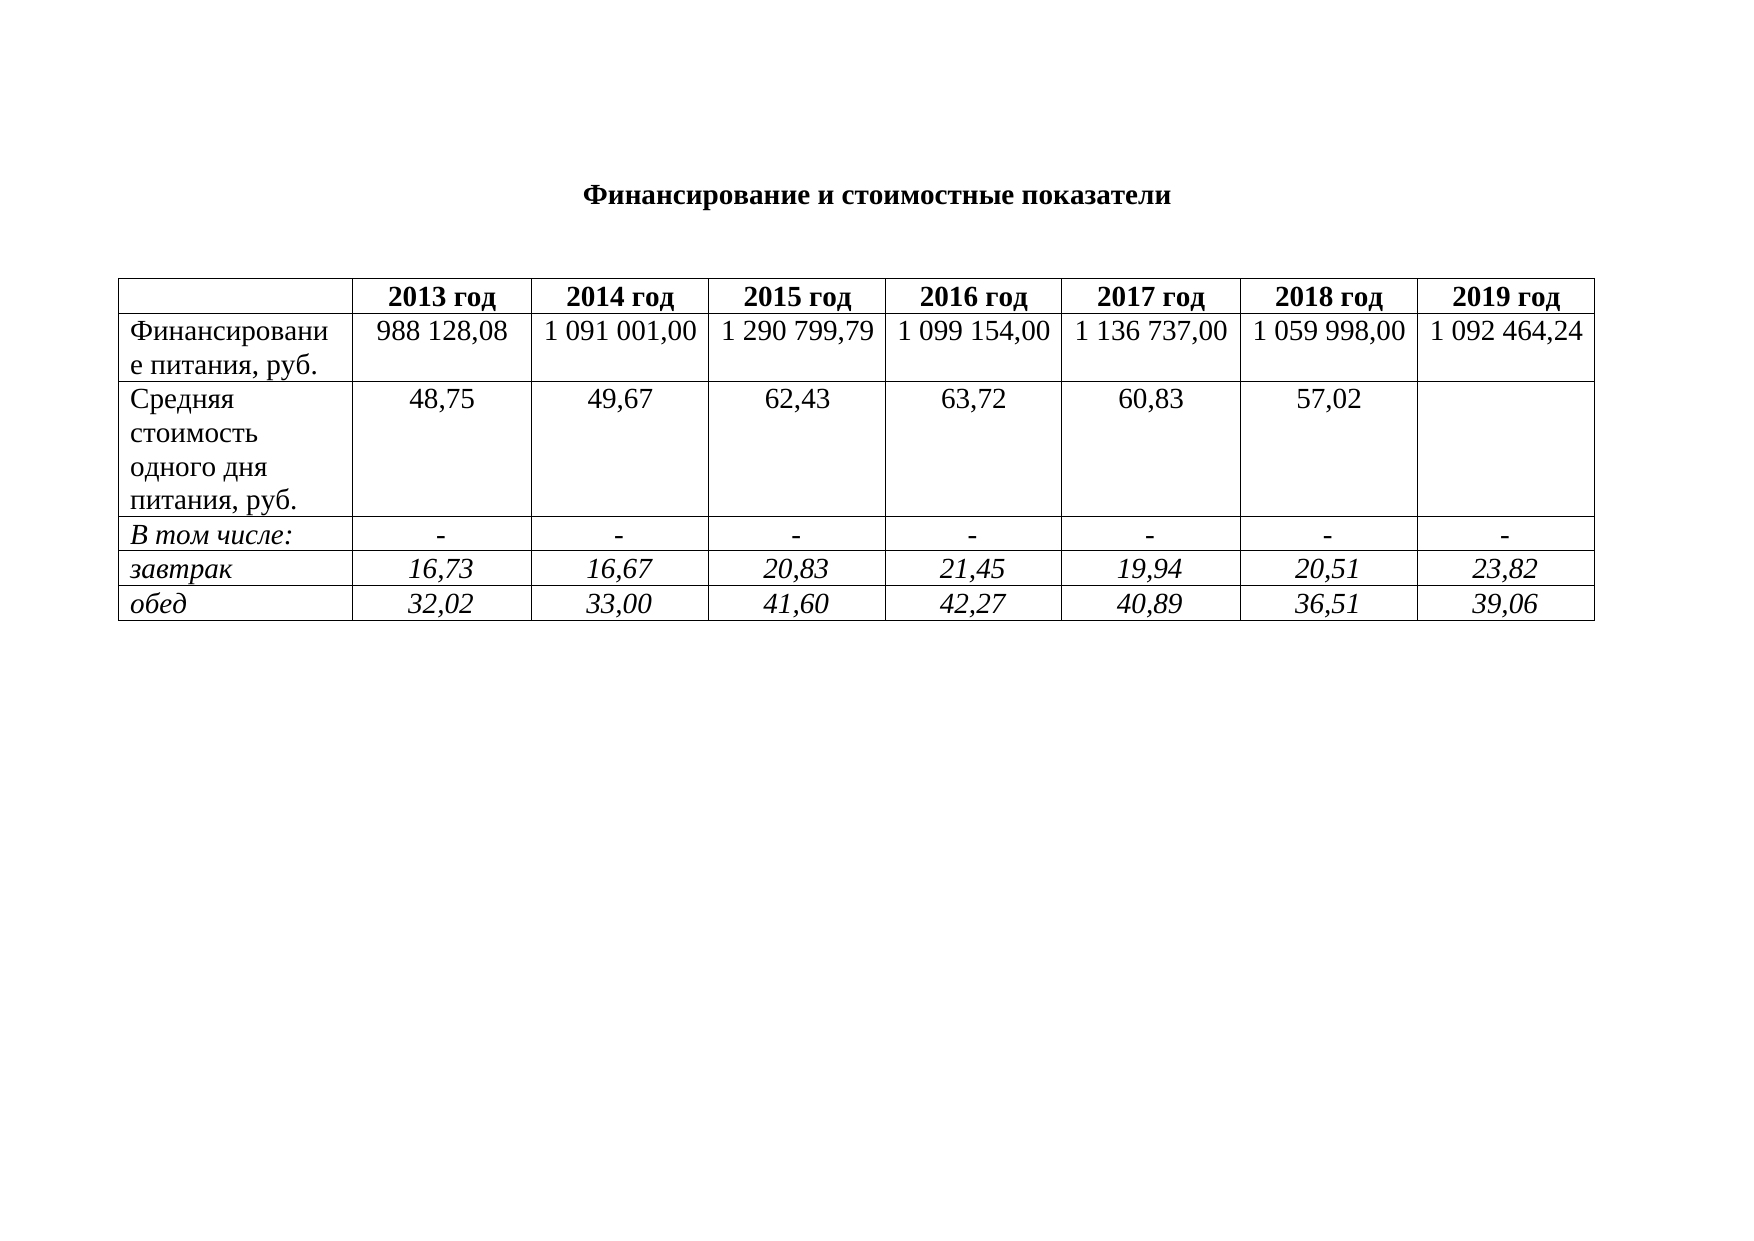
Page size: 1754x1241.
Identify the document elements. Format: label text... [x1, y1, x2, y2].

table_header 2014 год [532, 279, 708, 312]
table_cell 1 136 737,00 [1062, 314, 1240, 381]
table_cell 57,02 [1241, 382, 1417, 516]
table_cell 63,72 [886, 382, 1061, 516]
table_cell 21,45 [886, 551, 1061, 585]
table_cell В том числе: [119, 517, 352, 550]
table_cell - [532, 517, 708, 550]
table_cell обед [119, 586, 352, 619]
table_cell 23,82 [1418, 551, 1594, 585]
table_cell 40,89 [1062, 586, 1240, 619]
table_cell 41,60 [709, 586, 885, 619]
table_cell 62,43 [709, 382, 885, 516]
table_cell Средняя стоимость одного дня питания, руб. [119, 382, 352, 516]
table_cell 16,73 [353, 551, 531, 585]
table_cell - [1062, 517, 1240, 550]
table_cell 1 059 998,00 [1241, 314, 1417, 381]
table_cell 49,67 [532, 382, 708, 516]
table_cell - [1241, 517, 1417, 550]
table_cell 32,02 [353, 586, 531, 619]
table_cell - [353, 517, 531, 550]
table_cell 20,83 [709, 551, 885, 585]
table_cell [1418, 382, 1594, 516]
table_cell завтрак [119, 551, 352, 585]
table_cell - [709, 517, 885, 550]
table_cell 1 099 154,00 [886, 314, 1061, 381]
table_cell 42,27 [886, 586, 1061, 619]
table_cell 60,83 [1062, 382, 1240, 516]
table_cell 33,00 [532, 586, 708, 619]
table_cell - [1418, 517, 1594, 550]
table_cell 48,75 [353, 382, 531, 516]
table_header 2016 год [886, 279, 1061, 312]
table_header 2018 год [1241, 279, 1417, 312]
table_cell 1 290 799,79 [709, 314, 885, 381]
table_header 2019 год [1418, 279, 1594, 312]
table_cell - [886, 517, 1061, 550]
text Финансирование и стоимостные показатели [118, 177, 1636, 211]
table_cell 36,51 [1241, 586, 1417, 619]
table_cell 1 092 464,24 [1418, 314, 1594, 381]
table_cell 1 091 001,00 [532, 314, 708, 381]
table_header 2013 год [353, 279, 531, 312]
table_header 2015 год [709, 279, 885, 312]
table_cell 20,51 [1241, 551, 1417, 585]
table_cell 988 128,08 [353, 314, 531, 381]
table_header [119, 279, 352, 312]
table_cell 39,06 [1418, 586, 1594, 619]
table_cell Финансирование питания, руб. [119, 314, 352, 381]
table_cell 16,67 [532, 551, 708, 585]
table_cell 19,94 [1062, 551, 1240, 585]
table_header 2017 год [1062, 279, 1240, 312]
